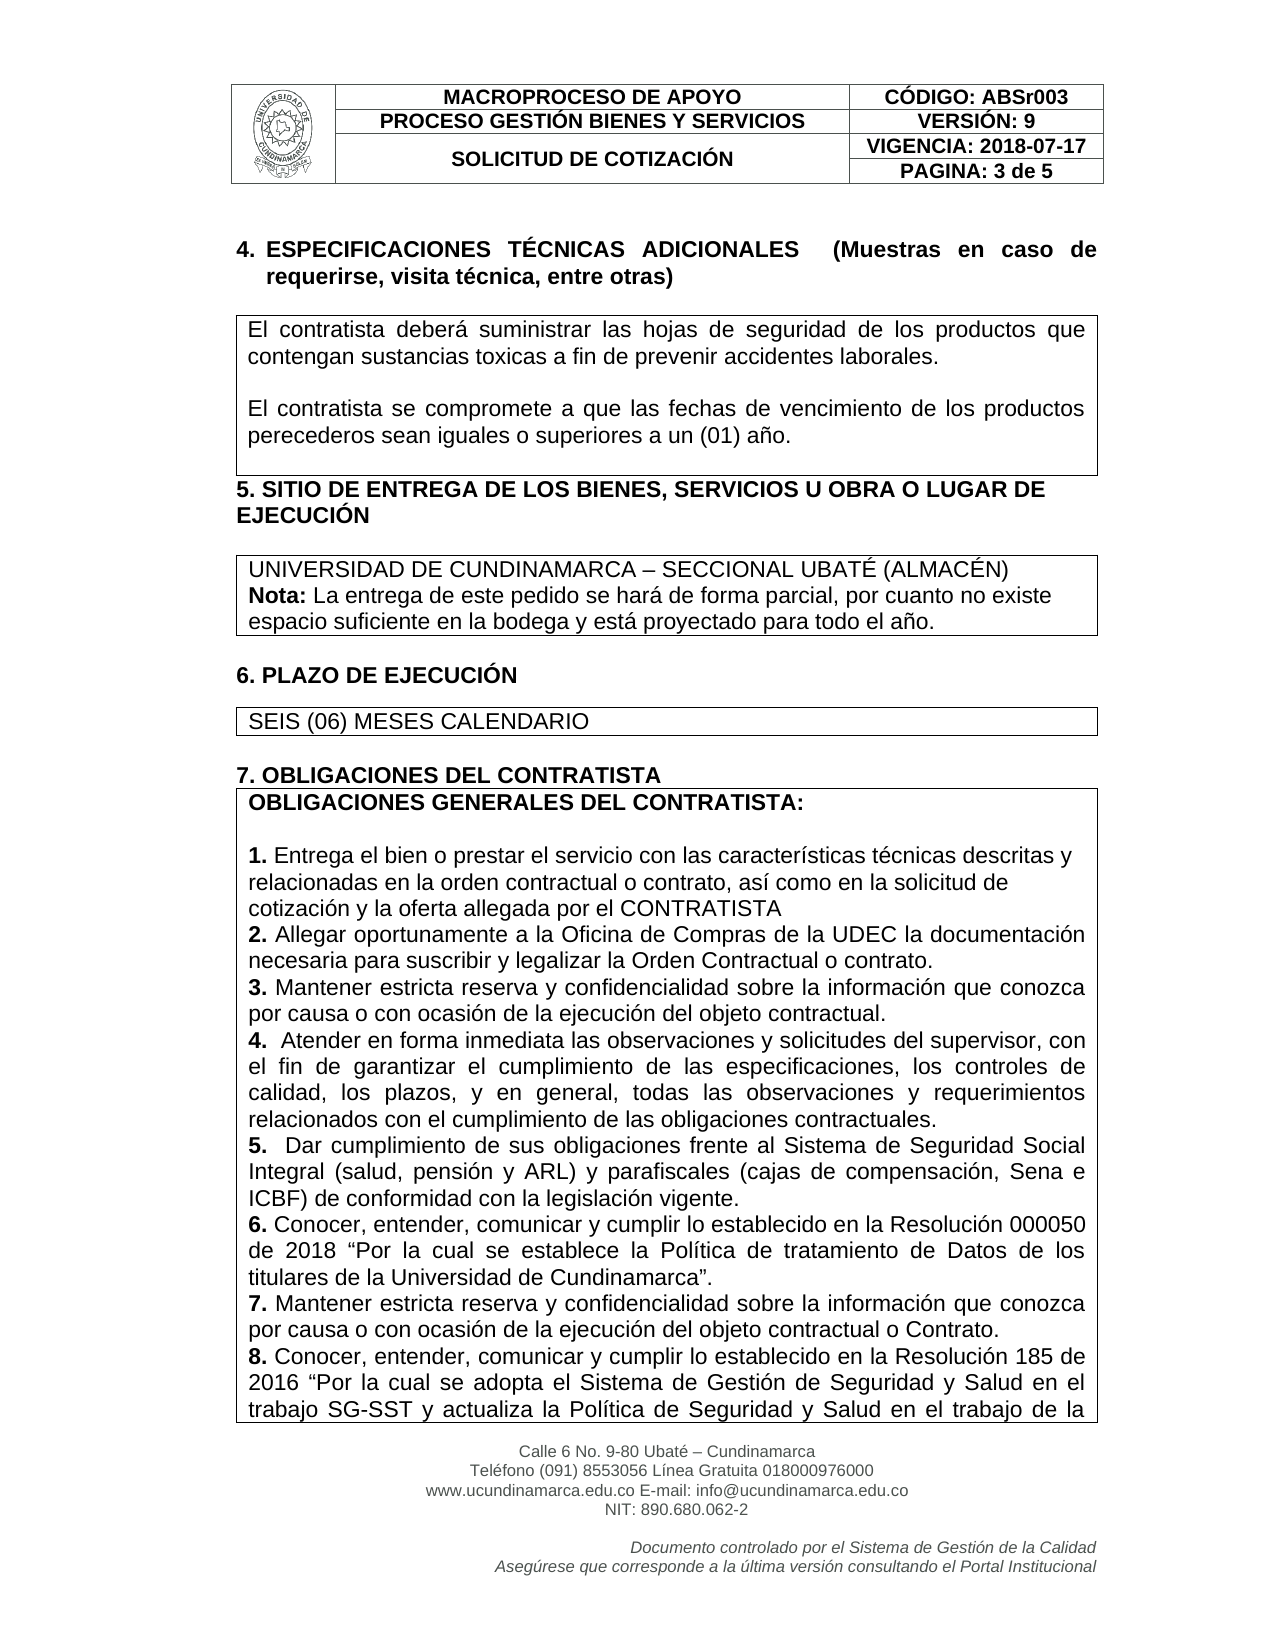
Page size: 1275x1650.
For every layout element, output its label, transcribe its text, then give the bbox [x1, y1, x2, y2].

list ESPECIFICACIONES TÉCNICAS ADICIONALES (Muestras en caso de requerirse, visita técnica, entre otras) [236, 236, 1098, 289]
table_header El contratista deberá suministrar las hojas de seguridad de los productos que contengan sustancias toxicas a fin de prevenir accidentes laborales. El contratista se compromete a que las fechas de vencimiento de los productos perecederos sean iguales o superiores a un (01) año. [237, 316, 1097, 474]
table_header SEIS (06) MESES CALENDARIO [237, 708, 1097, 734]
text 7. OBLIGACIONES DEL CONTRATISTA [236, 762, 1098, 788]
text 5. SITIO DE ENTREGA DE LOS BIENES, SERVICIOS U OBRA O LUGAR DE EJECUCIÓN [236, 476, 1098, 528]
text 6. PLAZO DE EJECUCIÓN [236, 662, 1098, 688]
table_header UNIVERSIDAD DE CUNDINAMARCA – SECCIONAL UBATÉ (ALMACÉN) Nota: La entrega de este pedido se hará de forma parcial, por cuanto no existe espacio suficiente en la bodega y está proyectado para todo el año. [237, 556, 1097, 635]
picture [251, 89, 315, 179]
